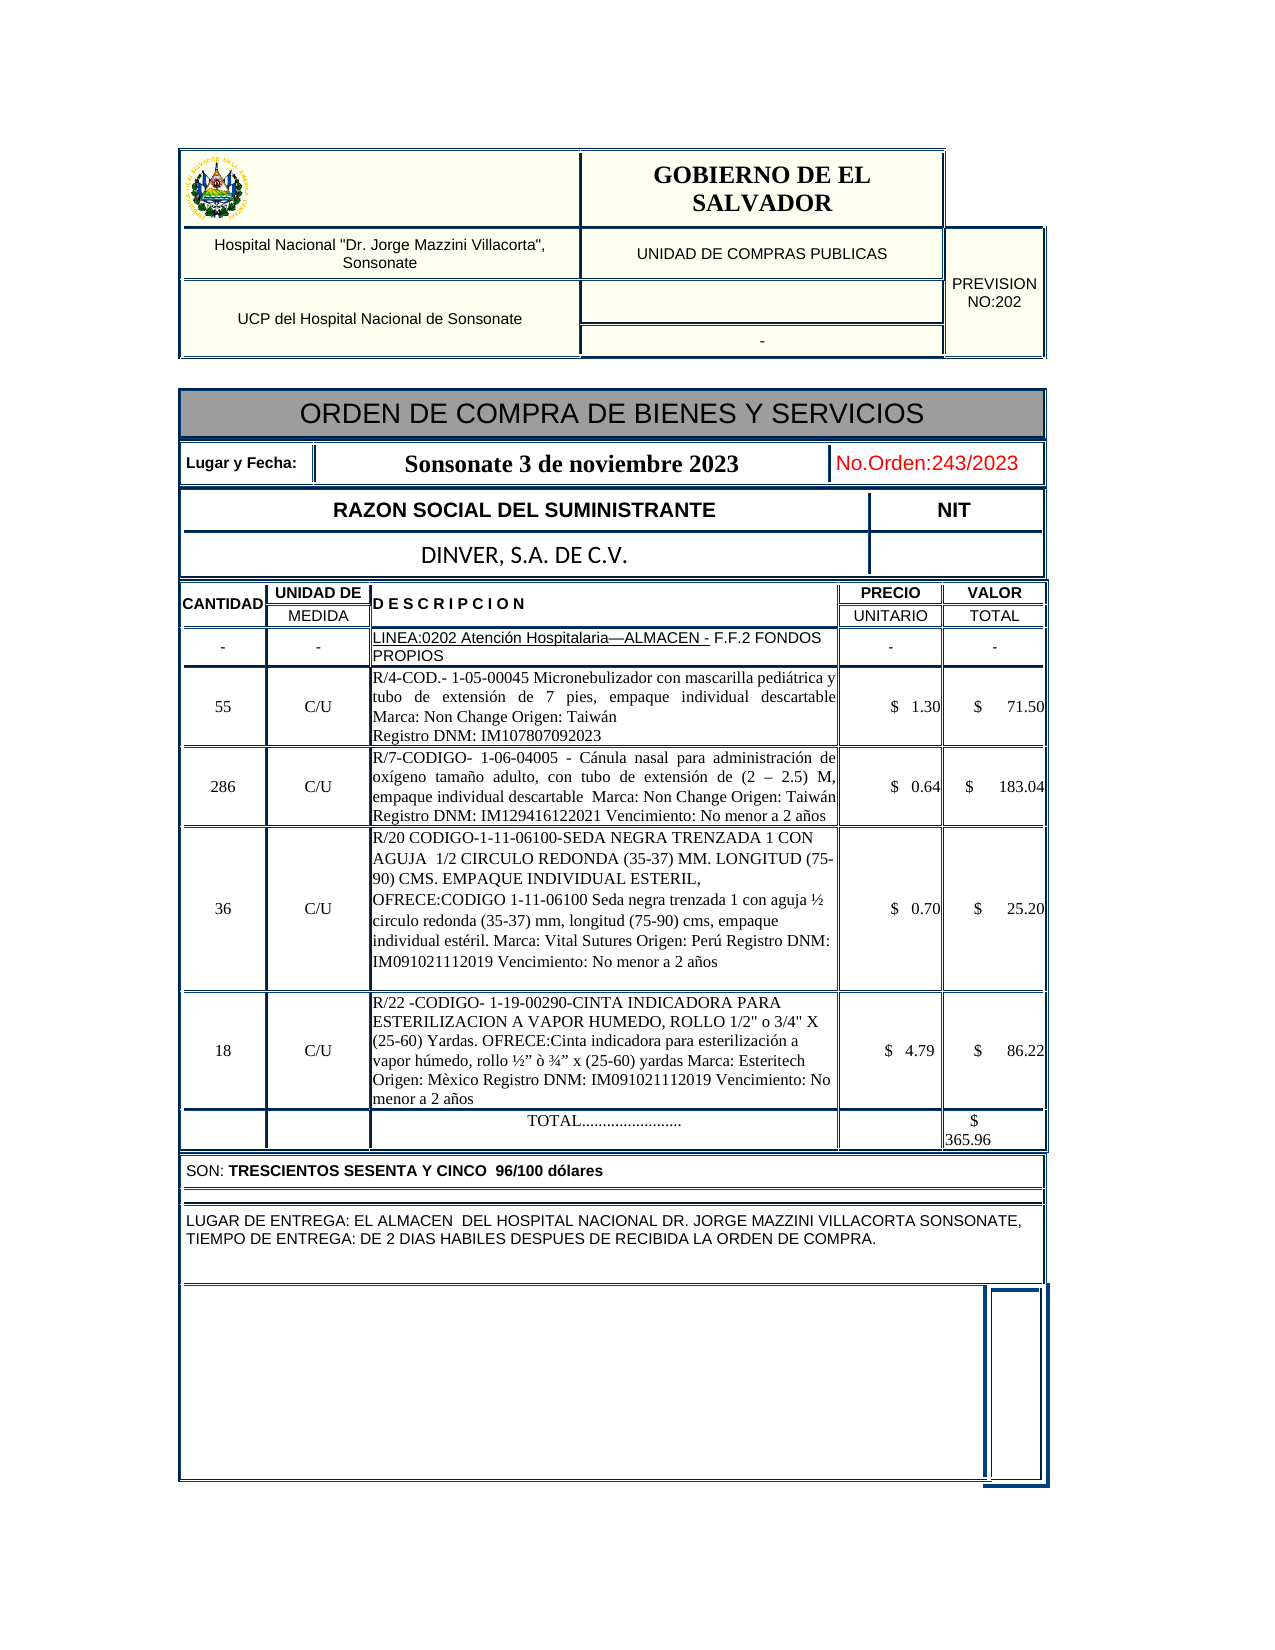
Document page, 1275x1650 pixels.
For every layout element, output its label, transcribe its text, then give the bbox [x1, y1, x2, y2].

table_cell - [180, 626, 266, 665]
table_cell $ 365.96 [943, 1108, 1047, 1149]
table_cell [869, 530, 1043, 576]
table_header Sonsonate 3 de noviembre 2023 [314, 443, 829, 484]
table_cell C/U [268, 828, 369, 989]
table_cell C/U [268, 993, 369, 1108]
table_cell LINEA:0202 Atención Hospitalaria—ALMACEN - F.F.2 FONDOS PROPIOS [372, 629, 837, 665]
table_cell UNITARIO [840, 606, 941, 626]
table_cell [180, 1108, 266, 1149]
table_cell $ 0.64 [840, 748, 941, 825]
table_cell 18 [181, 990, 265, 1108]
table_cell C/U [268, 748, 369, 825]
table_header VALOR [943, 583, 1045, 602]
table_header [181, 151, 580, 226]
table_cell - [943, 626, 1047, 665]
table_cell $ 86.22 [944, 990, 1046, 1108]
table_cell R/4-COD.- 1-05-00045 Micronebulizador con mascarilla pediátrica y tubo de extensión de 7 pies, empaque individual descartable Marca: Non Change Origen: Taiwán Registro DNM: IM107807092023 [372, 668, 837, 745]
table_cell $ 1.30 [840, 668, 941, 745]
table_cell $ 4.79 [840, 993, 941, 1108]
table_cell 36 [180, 825, 266, 989]
table_cell LUGAR DE ENTREGA: EL ALMACEN DEL HOSPITAL NACIONAL DR. JORGE MAZZINI VILLACORTA SONSONATE, TIEMPO DE ENTREGA: DE 2 DIAS HABILES DESPUES DE RECIBIDA LA ORDEN DE COMPRA. [181, 1202, 1044, 1283]
table_cell UCP del Hospital Nacional de Sonsonate [180, 278, 580, 356]
table_cell R/20 CODIGO-1-11-06100-SEDA NEGRA TRENZADA 1 CON AGUJA 1/2 CIRCULO REDONDA (35-37) MM. LONGITUD (75-90) CMS. EMPAQUE INDIVIDUAL ESTERIL, OFRECE:CODIGO 1-11-06100 Seda negra trenzada 1 con aguja ½ circulo redonda (35-37) mm, longitud (75-90) cms, empaque individual estéril. Marca: Vital Sutures Origen: Perú Registro DNM: IM091021112019 Vencimiento: No menor a 2 años [372, 828, 837, 989]
table_cell 55 [181, 665, 265, 745]
table_cell [988, 1283, 1045, 1478]
table_header GOBIERNO DE EL SALVADOR [580, 151, 944, 226]
table_header ORDEN DE COMPRA DE BIENES Y SERVICIOS [181, 391, 1043, 436]
table_cell R/22 -CODIGO- 1-19-00290-CINTA INDICADORA PARA ESTERILIZACION A VAPOR HUMEDO, ROLLO 1/2" o 3/4" X (25-60) Yardas. OFRECE:Cinta indicadora para esterilización a vapor húmedo, rollo ½” ò ¾” x (25-60) yardas Marca: Esteritech Origen: Mèxico Registro DNM: IM091021112019 Vencimiento: No menor a 2 años [372, 993, 837, 1108]
table_cell $ 25.20 [943, 825, 1047, 989]
table_cell Hospital Nacional "Dr. Jorge Mazzini Villacorta", Sonsonate [181, 226, 579, 278]
table_cell TOTAL........................ [370, 1111, 838, 1149]
table_header No.Orden:243/2023 [829, 443, 1043, 484]
table_cell 286 [180, 745, 266, 825]
table_header RAZON SOCIAL DEL SUMINISTRANTE [181, 490, 869, 530]
table_header [869, 490, 1043, 530]
table_header Lugar y Fecha: [181, 441, 314, 484]
table_header UNIDAD DE [266, 581, 370, 602]
table_cell TOTAL [944, 603, 1046, 626]
table_cell - [268, 629, 369, 665]
table_cell $ 0.70 [840, 828, 941, 989]
table_cell $ 71.50 [944, 665, 1045, 745]
table_cell - [580, 326, 944, 356]
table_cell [180, 1283, 987, 1478]
table_cell - [840, 629, 941, 665]
table_cell MEDIDA [268, 606, 369, 626]
table_header CANTIDAD [181, 583, 266, 626]
table_cell [582, 281, 942, 322]
table_cell [266, 1111, 370, 1149]
table_cell $ 183.04 [943, 745, 1047, 825]
picture [185, 157, 249, 220]
table_cell [181, 1186, 1044, 1202]
table_header SON: TRESCIENTOS SESENTA Y CINCO 96/100 dólares [181, 1156, 1043, 1186]
table_cell C/U [268, 668, 369, 745]
table_cell R/7-CODIGO- 1-06-04005 - Cánula nasal para administración de oxígeno tamaño adulto, con tubo de extensión de (2 – 2.5) M, empaque individual descartable Marca: Non Change Origen: Taiwán Registro DNM: IM129416122021 Vencimiento: No menor a 2 años [372, 748, 837, 825]
table_cell [839, 1111, 943, 1149]
table_cell DINVER, S.A. DE C.V. [181, 530, 869, 576]
table_cell UNIDAD DE COMPRAS PUBLICAS [582, 229, 942, 278]
table_header D E S C R I P C I O N [370, 583, 838, 626]
table_cell PREVISION NO:202 [944, 226, 1045, 356]
table_header PRECIO [839, 583, 943, 602]
